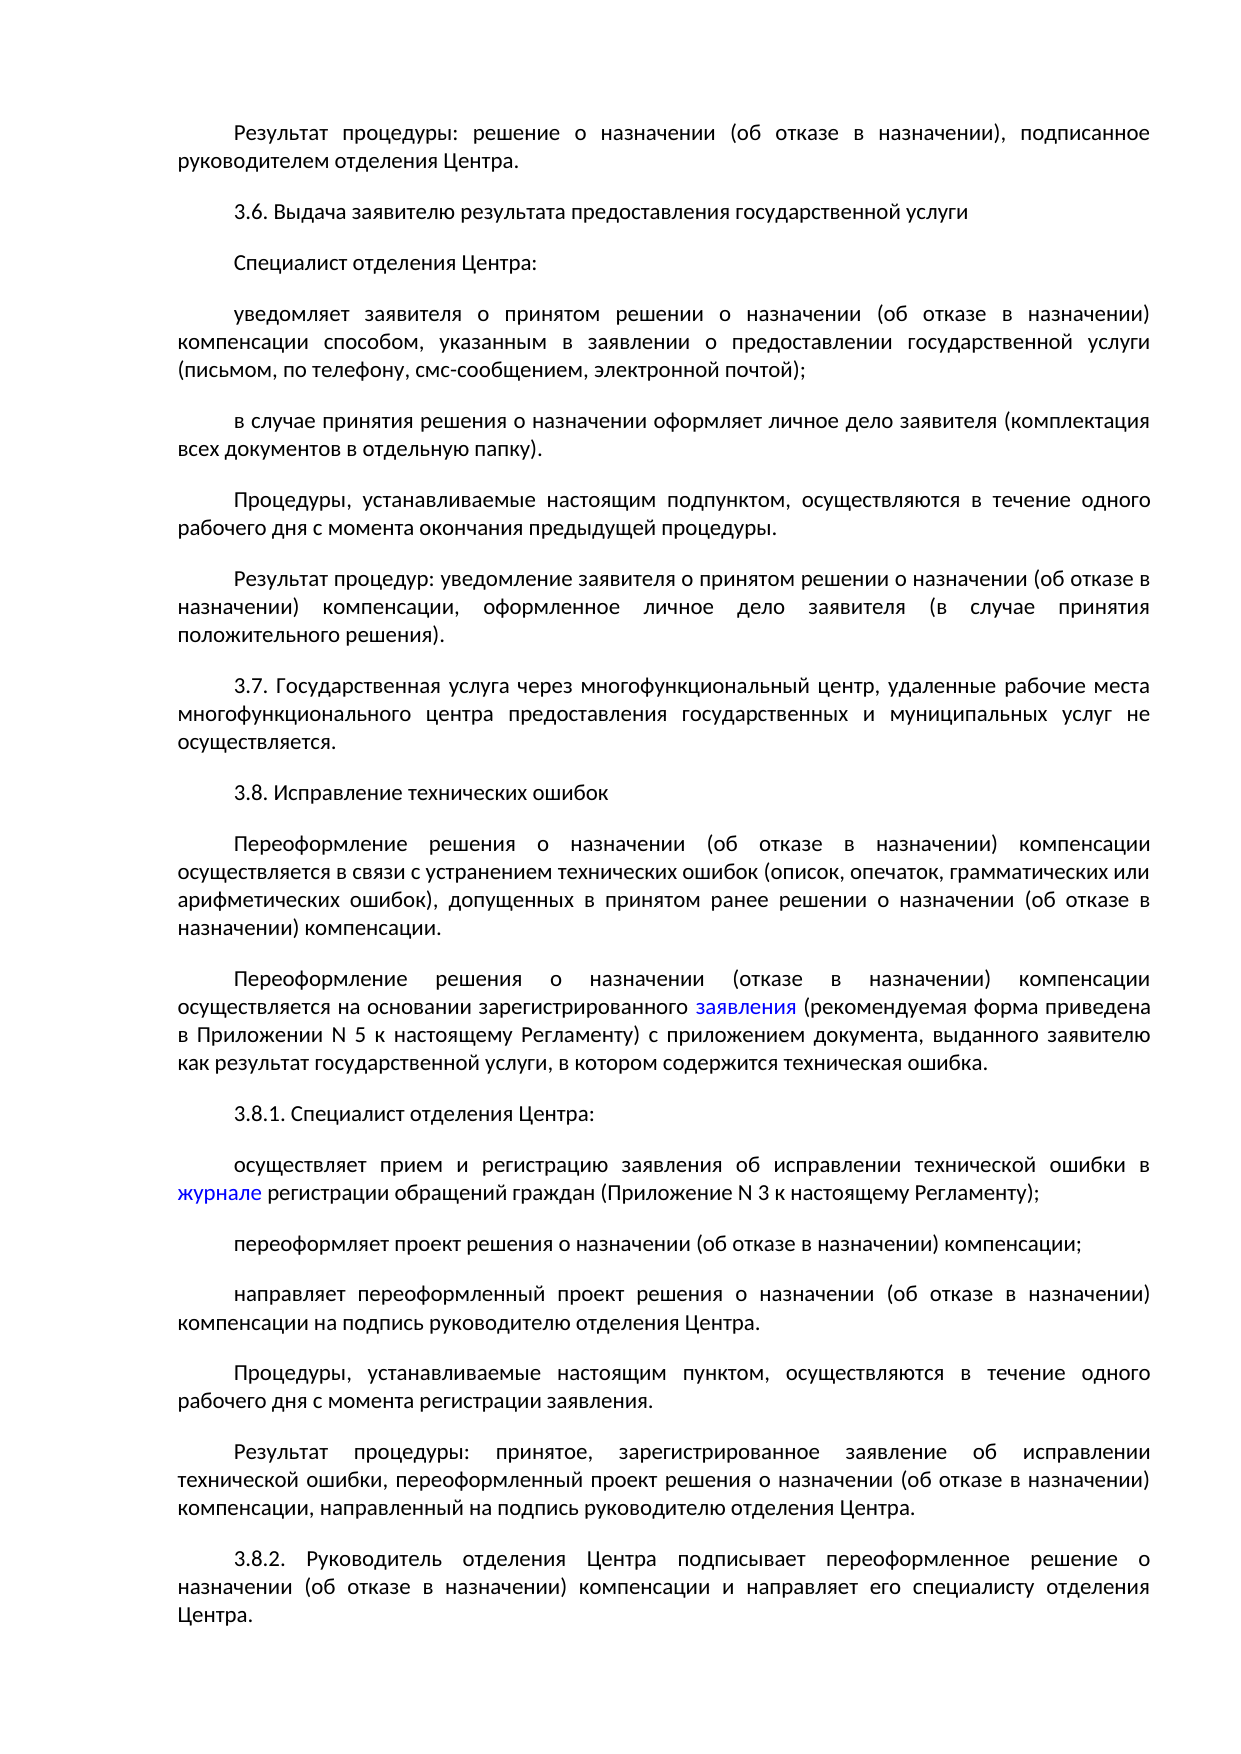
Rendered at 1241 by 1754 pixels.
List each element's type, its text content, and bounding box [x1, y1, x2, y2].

text Переоформление решения о назначении (отказе в назначении) компенсации осуществляется на основании зарегистрированного заявления (рекомендуемая форма приведена в Приложении N 5 к настоящему Регламенту) с приложением документа, выданного заявителю как результат государственной услуги, в котором содержится техническая ошибка. [177, 964, 1152, 1076]
text в случае принятия решения о назначении оформляет личное дело заявителя (комплектация всех документов в отдельную папку). [177, 406, 1152, 462]
text Специалист отделения Центра: [177, 248, 1152, 276]
text Процедуры, устанавливаемые настоящим пунктом, осуществляются в течение одного рабочего дня с момента регистрации заявления. [177, 1358, 1152, 1414]
text Переоформление решения о назначении (об отказе в назначении) компенсации осуществляется в связи с устранением технических ошибок (описок, опечаток, грамматических или арифметических ошибок), допущенных в принятом ранее решении о назначении (об отказе в назначении) компенсации. [177, 829, 1152, 941]
text 3.8. Исправление технических ошибок [177, 778, 1152, 806]
text осуществляет прием и регистрацию заявления об исправлении технической ошибки в журнале регистрации обращений граждан (Приложение N 3 к настоящему Регламенту); [177, 1150, 1152, 1206]
text 3.7. Государственная услуга через многофункциональный центр, удаленные рабочие места многофункционального центра предоставления государственных и муниципальных услуг не осуществляется. [177, 671, 1152, 755]
text направляет переоформленный проект решения о назначении (об отказе в назначении) компенсации на подпись руководителю отделения Центра. [177, 1279, 1152, 1336]
text уведомляет заявителя о принятом решении о назначении (об отказе в назначении) компенсации способом, указанным в заявлении о предоставлении государственной услуги (письмом, по телефону, смс-сообщением, электронной почтой); [177, 299, 1152, 383]
text Результат процедуры: принятое, зарегистрированное заявление об исправлении технической ошибки, переоформленный проект решения о назначении (об отказе в назначении) компенсации, направленный на подпись руководителю отделения Центра. [177, 1437, 1152, 1522]
text 3.8.1. Специалист отделения Центра: [177, 1099, 1152, 1127]
text 3.8.2. Руководитель отделения Центра подписывает переоформленное решение о назначении (об отказе в назначении) компенсации и направляет его специалисту отделения Центра. [177, 1544, 1152, 1628]
text Процедуры, устанавливаемые настоящим подпунктом, осуществляются в течение одного рабочего дня с момента окончания предыдущей процедуры. [177, 485, 1152, 541]
text Результат процедур: уведомление заявителя о принятом решении о назначении (об отказе в назначении) компенсации, оформленное личное дело заявителя (в случае принятия положительного решения). [177, 564, 1152, 648]
text переоформляет проект решения о назначении (об отказе в назначении) компенсации; [177, 1229, 1152, 1257]
text Результат процедуры: решение о назначении (об отказе в назначении), подписанное руководителем отделения Центра. [177, 118, 1152, 174]
text 3.6. Выдача заявителю результата предоставления государственной услуги [177, 197, 1152, 225]
